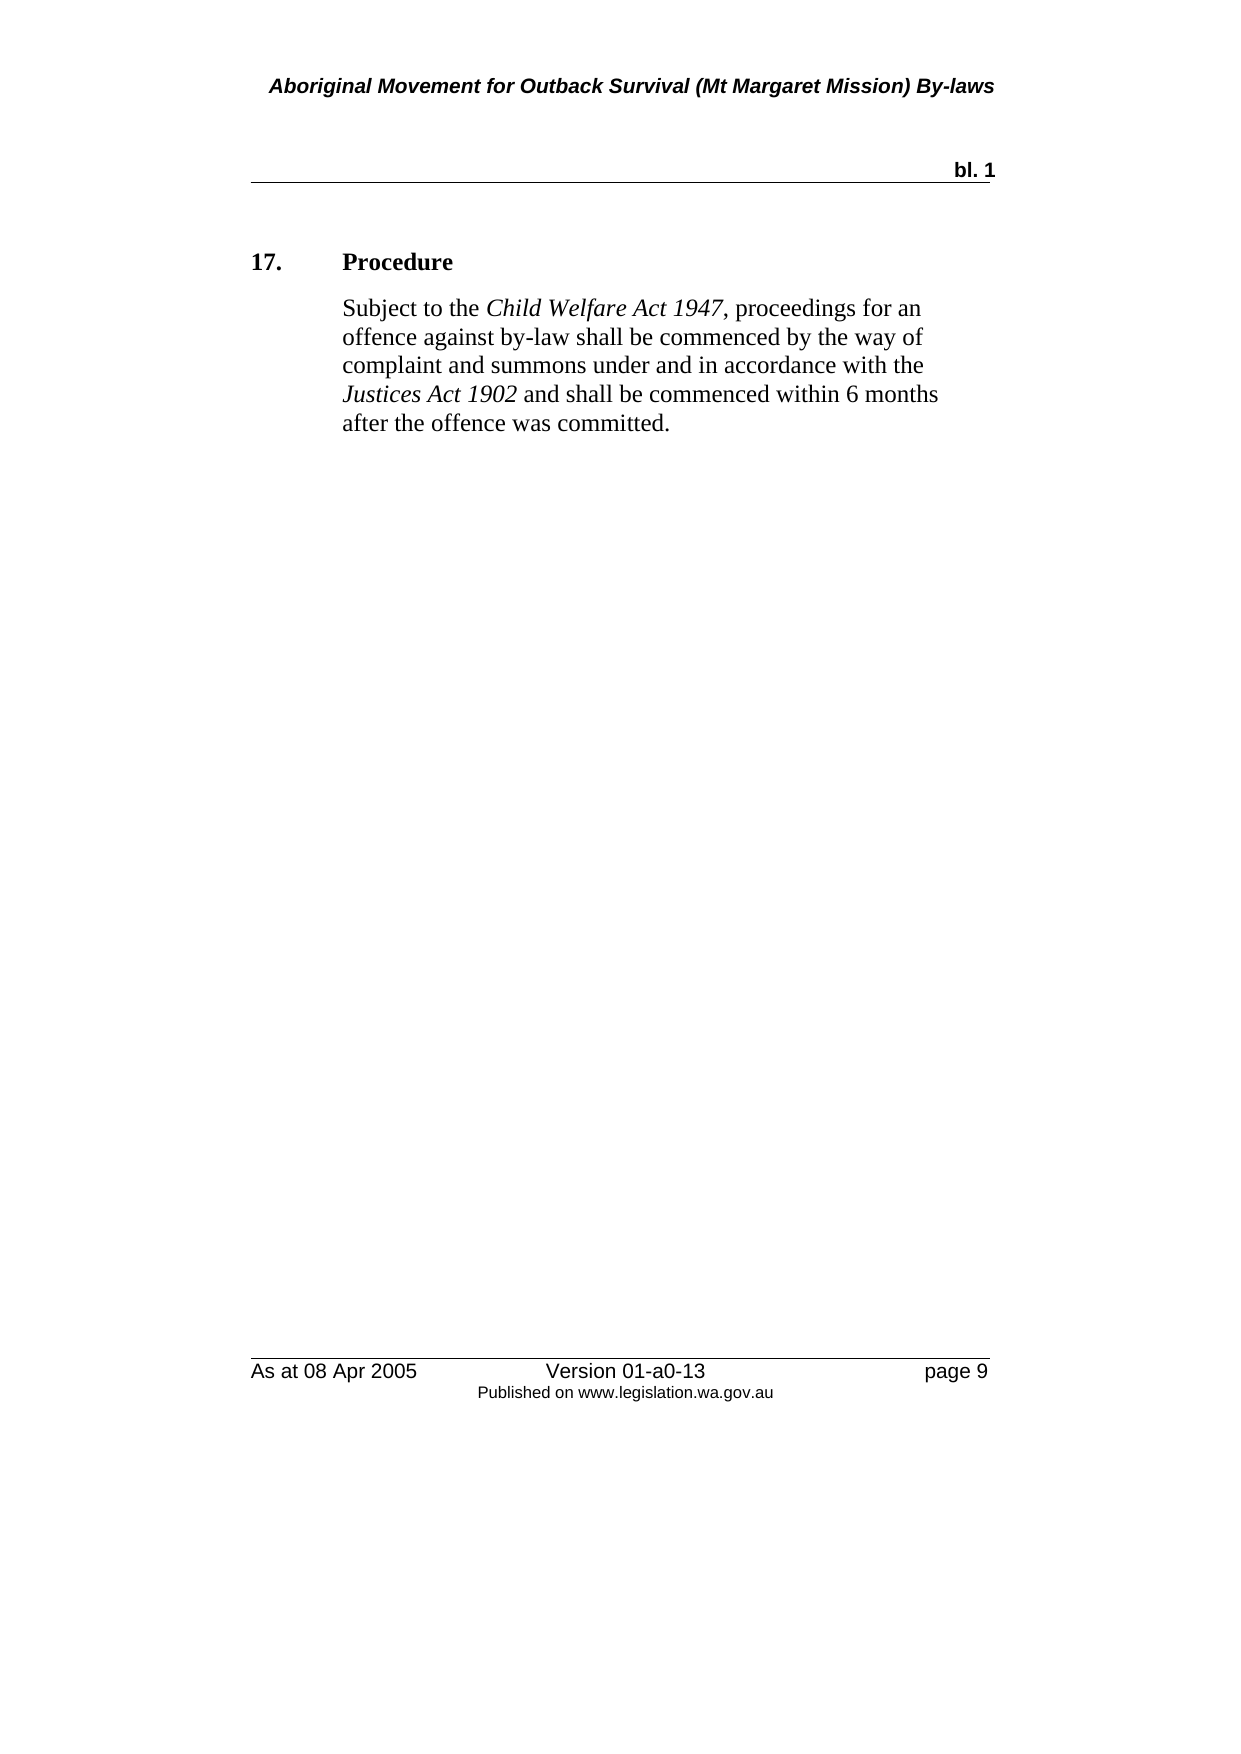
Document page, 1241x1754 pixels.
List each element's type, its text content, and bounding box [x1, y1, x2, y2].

text Subject to the Child Welfare Act 1947, proceedings for an offence against by-law shall be commenced by the way of complaint and summons under and in accordance with the Justices Act 1902 and shall be commenced within 6 months after the offence was committed. [251, 293, 990, 437]
subtitle 17. Procedure [251, 247, 990, 276]
